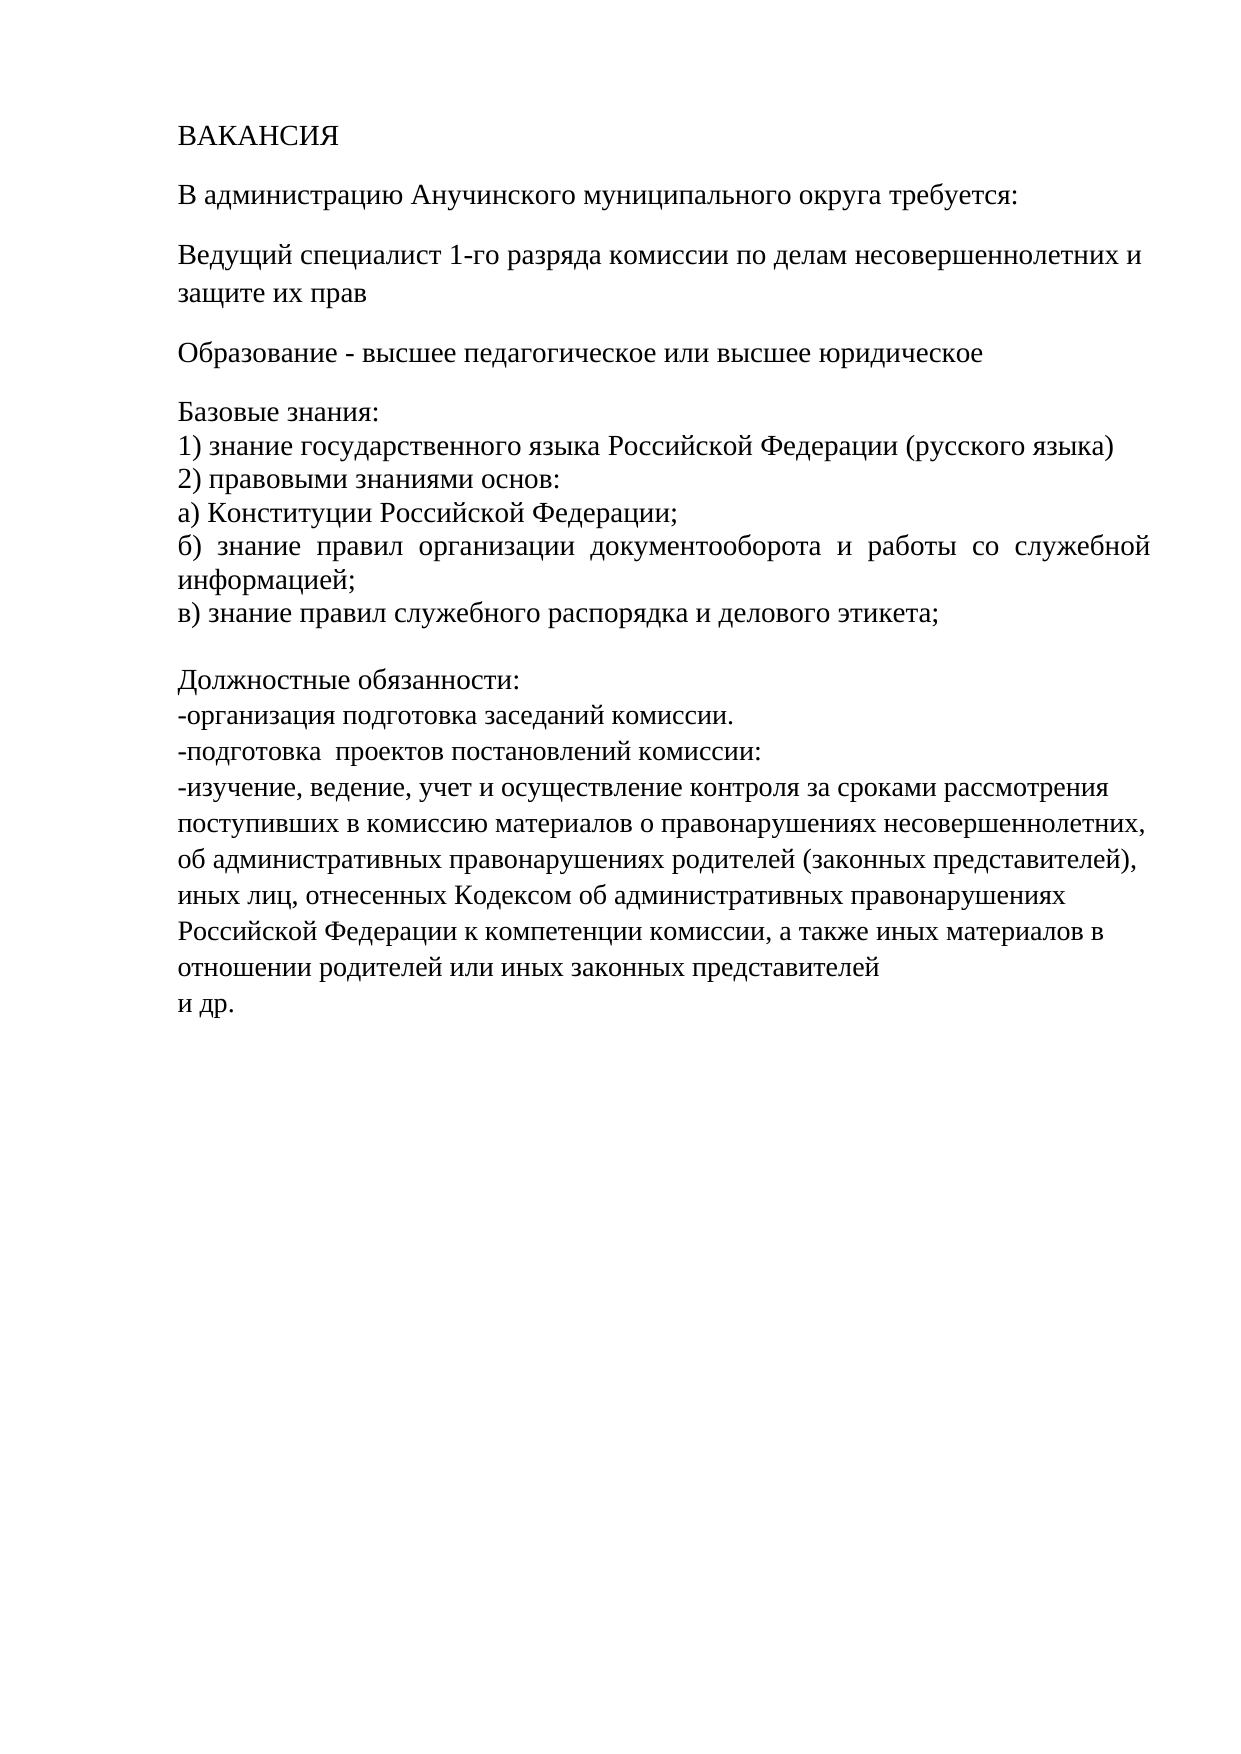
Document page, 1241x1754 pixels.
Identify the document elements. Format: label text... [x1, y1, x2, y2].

text ВАКАНСИЯ [177, 118, 1152, 152]
text -изучение, ведение, учет и осуществление контроля за сроками рассмотрения поступивших в комиссию материалов о правонарушениях несовершеннолетних, об административных правонарушениях родителей (законных представителей), иных лиц, отнесенных Кодексом об административных правонарушениях Российской Федерации к компетенции комиссии, а также иных материалов в отношении родителей или иных законных представителей [177, 768, 1151, 983]
text 2) правовыми знаниями основ: [177, 461, 1152, 495]
text 1) знание государственного языка Российской Федерации (русского языка) [177, 428, 1152, 461]
text -подготовка проектов постановлений комиссии: [177, 732, 1151, 768]
text В администрацию Анучинского муниципального округа требуется: [177, 177, 1152, 211]
text Базовые знания: [177, 394, 1152, 428]
text а) Конституции Российской Федерации; [177, 495, 1152, 528]
text Ведущий специалист 1-го разряда комиссии по делам несовершеннолетних и защите их прав [177, 237, 1152, 309]
text в) знание правил служебного распорядка и делового этикета; [177, 595, 1152, 629]
text б) знание правил организации документооборота и работы со служебной информацией; [177, 528, 1152, 595]
text Образование - высшее педагогическое или высшее юридическое [177, 335, 1152, 368]
text Должностные обязанности: [177, 662, 1152, 696]
text -организация подготовка заседаний комиссии. [177, 696, 1151, 732]
text и др. [177, 983, 1151, 1019]
